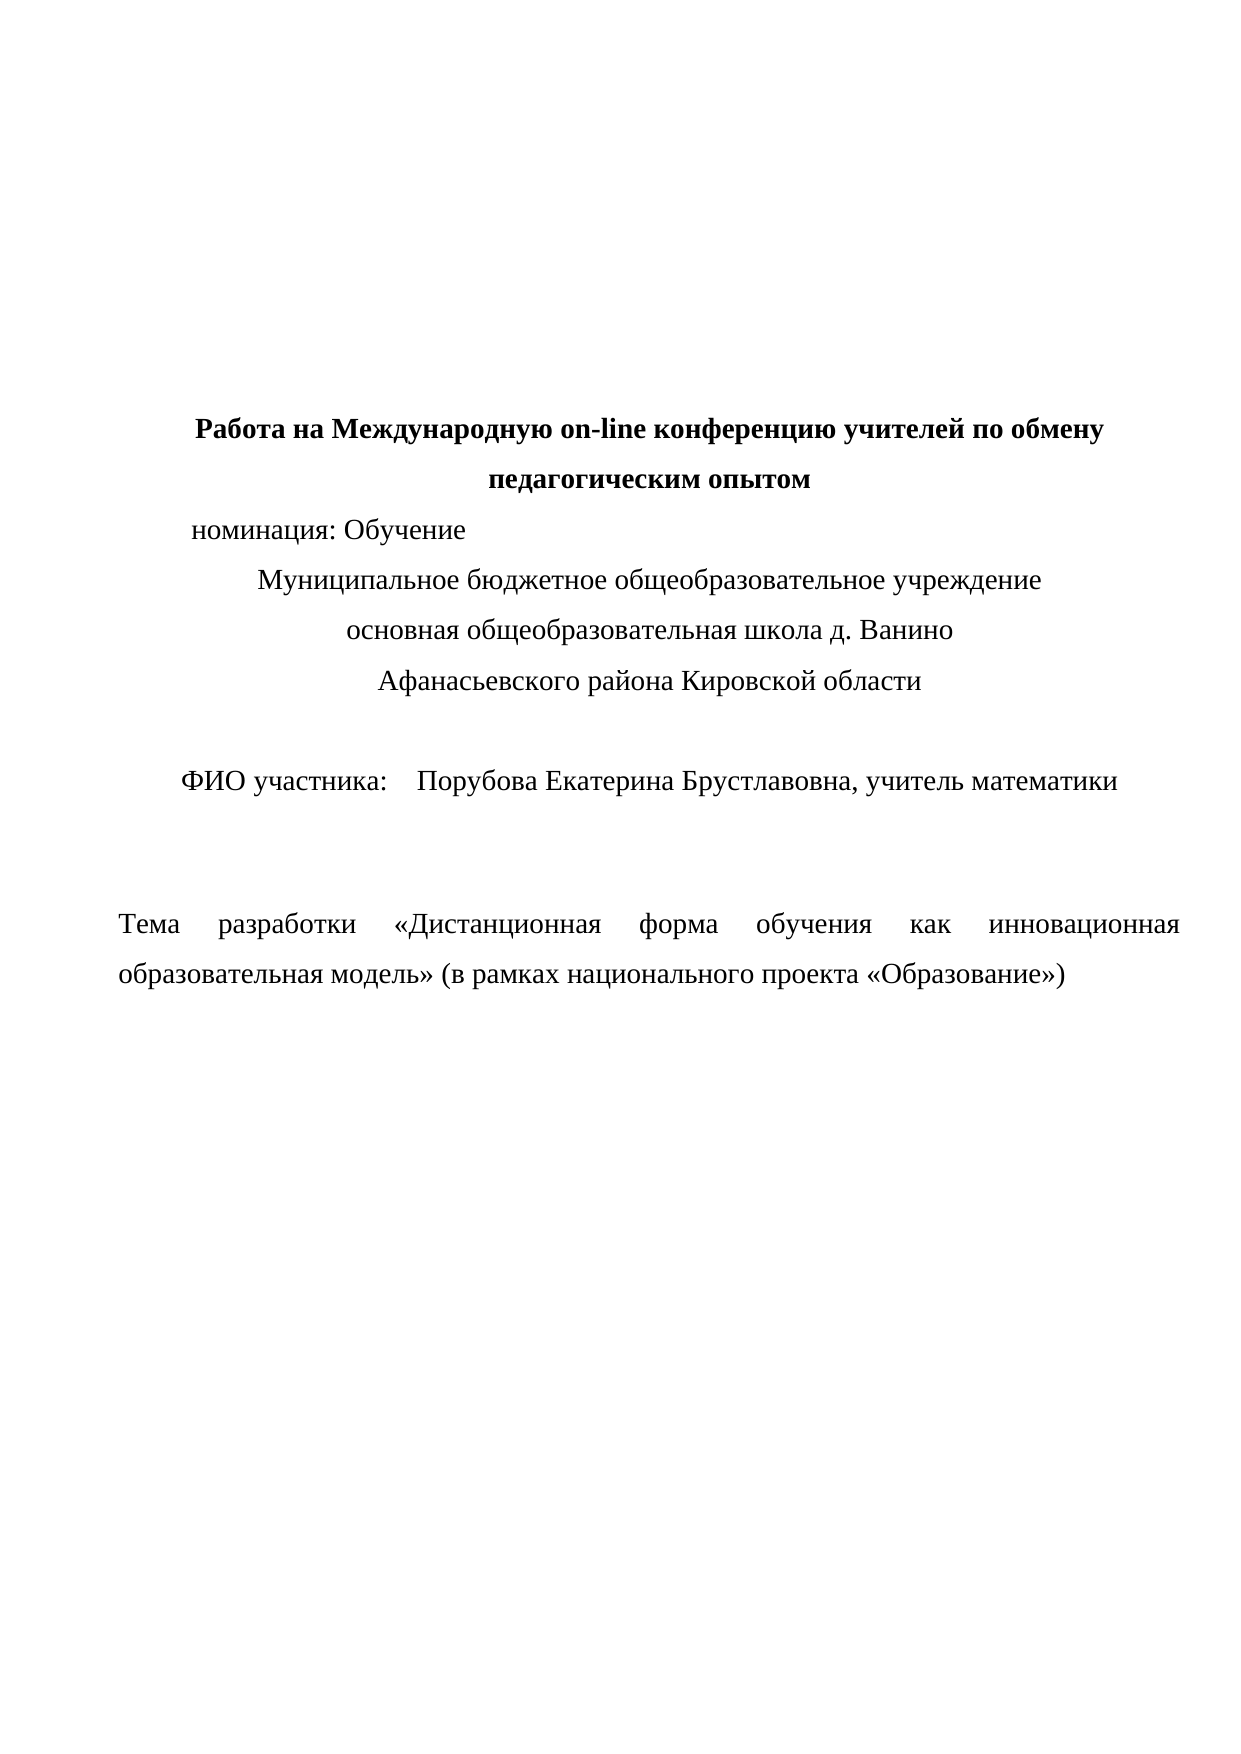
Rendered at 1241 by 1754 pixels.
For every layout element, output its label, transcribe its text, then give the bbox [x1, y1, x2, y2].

text Работа на Международную on-line конференцию учителей по обмену педагогическим опытом [118, 411, 1181, 495]
text Тема разработки «Дистанционная форма обучения как инновационная образовательная модель» (в рамках национального проекта «Образование») [118, 906, 1181, 989]
text ФИО участника: Порубова Екатерина Брустлавовна, учитель математики [118, 763, 1181, 797]
text Афанасьевского района Кировской области [118, 663, 1181, 696]
text номинация: Обучение [118, 512, 1181, 545]
text Муниципальное бюджетное общеобразовательное учреждение [118, 562, 1181, 596]
text основная общеобразовательная школа д. Ванино [118, 612, 1181, 646]
